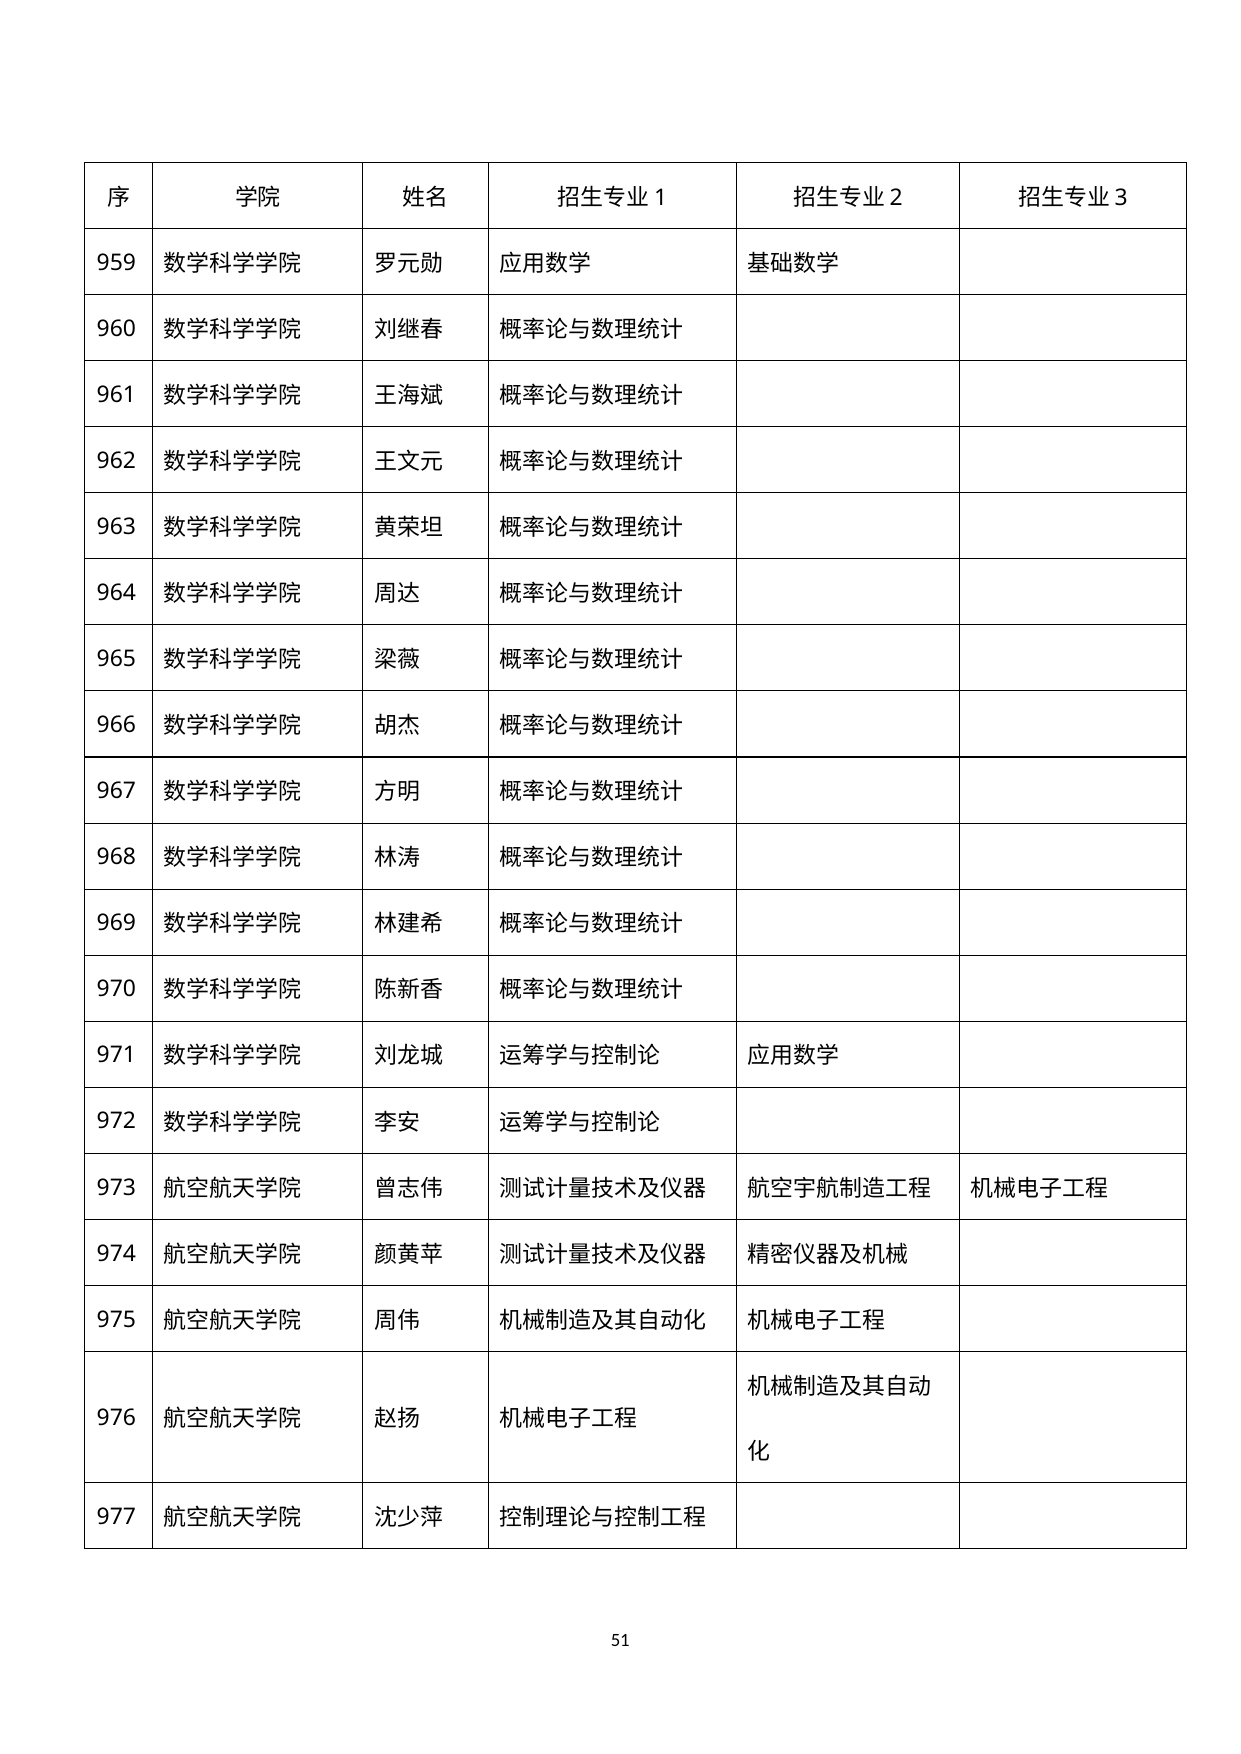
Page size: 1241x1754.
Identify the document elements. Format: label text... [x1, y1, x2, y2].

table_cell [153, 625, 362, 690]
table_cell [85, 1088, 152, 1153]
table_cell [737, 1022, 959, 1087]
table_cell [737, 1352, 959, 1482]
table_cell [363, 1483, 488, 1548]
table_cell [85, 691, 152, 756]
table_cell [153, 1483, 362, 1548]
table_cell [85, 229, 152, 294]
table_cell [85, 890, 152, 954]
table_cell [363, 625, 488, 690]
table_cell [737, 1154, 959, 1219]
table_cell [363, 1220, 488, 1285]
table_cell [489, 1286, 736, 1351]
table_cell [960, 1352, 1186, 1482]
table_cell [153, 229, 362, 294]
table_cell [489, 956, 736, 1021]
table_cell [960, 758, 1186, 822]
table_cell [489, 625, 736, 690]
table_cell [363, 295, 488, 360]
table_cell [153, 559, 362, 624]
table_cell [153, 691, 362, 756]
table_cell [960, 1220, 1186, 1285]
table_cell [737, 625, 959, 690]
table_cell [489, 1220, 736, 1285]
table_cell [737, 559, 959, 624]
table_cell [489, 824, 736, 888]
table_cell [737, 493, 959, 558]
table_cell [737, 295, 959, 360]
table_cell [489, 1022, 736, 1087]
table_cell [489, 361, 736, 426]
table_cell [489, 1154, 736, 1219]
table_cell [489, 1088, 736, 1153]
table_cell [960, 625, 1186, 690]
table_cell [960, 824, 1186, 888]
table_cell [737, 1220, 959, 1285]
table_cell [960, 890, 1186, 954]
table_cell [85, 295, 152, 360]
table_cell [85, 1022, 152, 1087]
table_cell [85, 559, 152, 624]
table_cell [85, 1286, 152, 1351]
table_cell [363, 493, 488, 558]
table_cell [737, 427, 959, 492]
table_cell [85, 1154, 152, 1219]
table_header 招生专业1 [489, 163, 736, 228]
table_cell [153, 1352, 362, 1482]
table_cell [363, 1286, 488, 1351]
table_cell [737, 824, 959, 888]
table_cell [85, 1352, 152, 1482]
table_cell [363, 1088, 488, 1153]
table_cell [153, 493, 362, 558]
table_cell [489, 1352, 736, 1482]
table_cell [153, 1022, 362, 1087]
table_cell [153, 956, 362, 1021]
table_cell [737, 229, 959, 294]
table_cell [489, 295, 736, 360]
table_header 姓名 [363, 163, 488, 228]
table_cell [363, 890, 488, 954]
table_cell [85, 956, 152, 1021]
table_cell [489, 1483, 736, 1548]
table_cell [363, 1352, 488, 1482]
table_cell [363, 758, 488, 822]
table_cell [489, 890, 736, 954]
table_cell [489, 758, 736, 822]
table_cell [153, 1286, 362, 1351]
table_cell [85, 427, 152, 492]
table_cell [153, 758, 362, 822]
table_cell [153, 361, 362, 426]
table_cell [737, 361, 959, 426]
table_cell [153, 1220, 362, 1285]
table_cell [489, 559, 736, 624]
table_header 招生专业2 [737, 163, 959, 228]
table_header 学院 [153, 163, 362, 228]
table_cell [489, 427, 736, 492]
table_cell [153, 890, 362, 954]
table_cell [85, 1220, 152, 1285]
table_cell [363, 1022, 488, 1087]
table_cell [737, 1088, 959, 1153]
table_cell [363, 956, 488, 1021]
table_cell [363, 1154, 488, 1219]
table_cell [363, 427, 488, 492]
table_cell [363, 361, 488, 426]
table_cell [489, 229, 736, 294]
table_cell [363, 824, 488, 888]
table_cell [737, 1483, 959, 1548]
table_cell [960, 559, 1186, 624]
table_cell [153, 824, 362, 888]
table_header 招生专业3 [960, 163, 1186, 228]
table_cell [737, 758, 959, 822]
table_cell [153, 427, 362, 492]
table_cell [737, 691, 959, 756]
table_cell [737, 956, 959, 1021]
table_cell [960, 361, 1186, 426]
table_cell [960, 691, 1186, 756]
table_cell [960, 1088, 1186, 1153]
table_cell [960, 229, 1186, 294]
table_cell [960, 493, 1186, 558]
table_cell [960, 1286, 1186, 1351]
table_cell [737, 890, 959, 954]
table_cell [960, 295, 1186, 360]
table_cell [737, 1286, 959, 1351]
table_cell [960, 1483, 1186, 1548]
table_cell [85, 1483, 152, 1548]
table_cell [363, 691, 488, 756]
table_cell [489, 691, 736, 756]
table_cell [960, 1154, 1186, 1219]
table_header 序 [85, 163, 152, 228]
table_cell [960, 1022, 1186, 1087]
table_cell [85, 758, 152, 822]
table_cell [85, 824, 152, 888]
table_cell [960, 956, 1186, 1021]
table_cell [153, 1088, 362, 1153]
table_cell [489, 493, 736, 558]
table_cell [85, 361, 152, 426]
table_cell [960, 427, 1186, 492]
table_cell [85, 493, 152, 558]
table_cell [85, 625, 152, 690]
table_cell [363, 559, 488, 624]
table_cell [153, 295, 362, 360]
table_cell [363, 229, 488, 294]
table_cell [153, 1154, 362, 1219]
